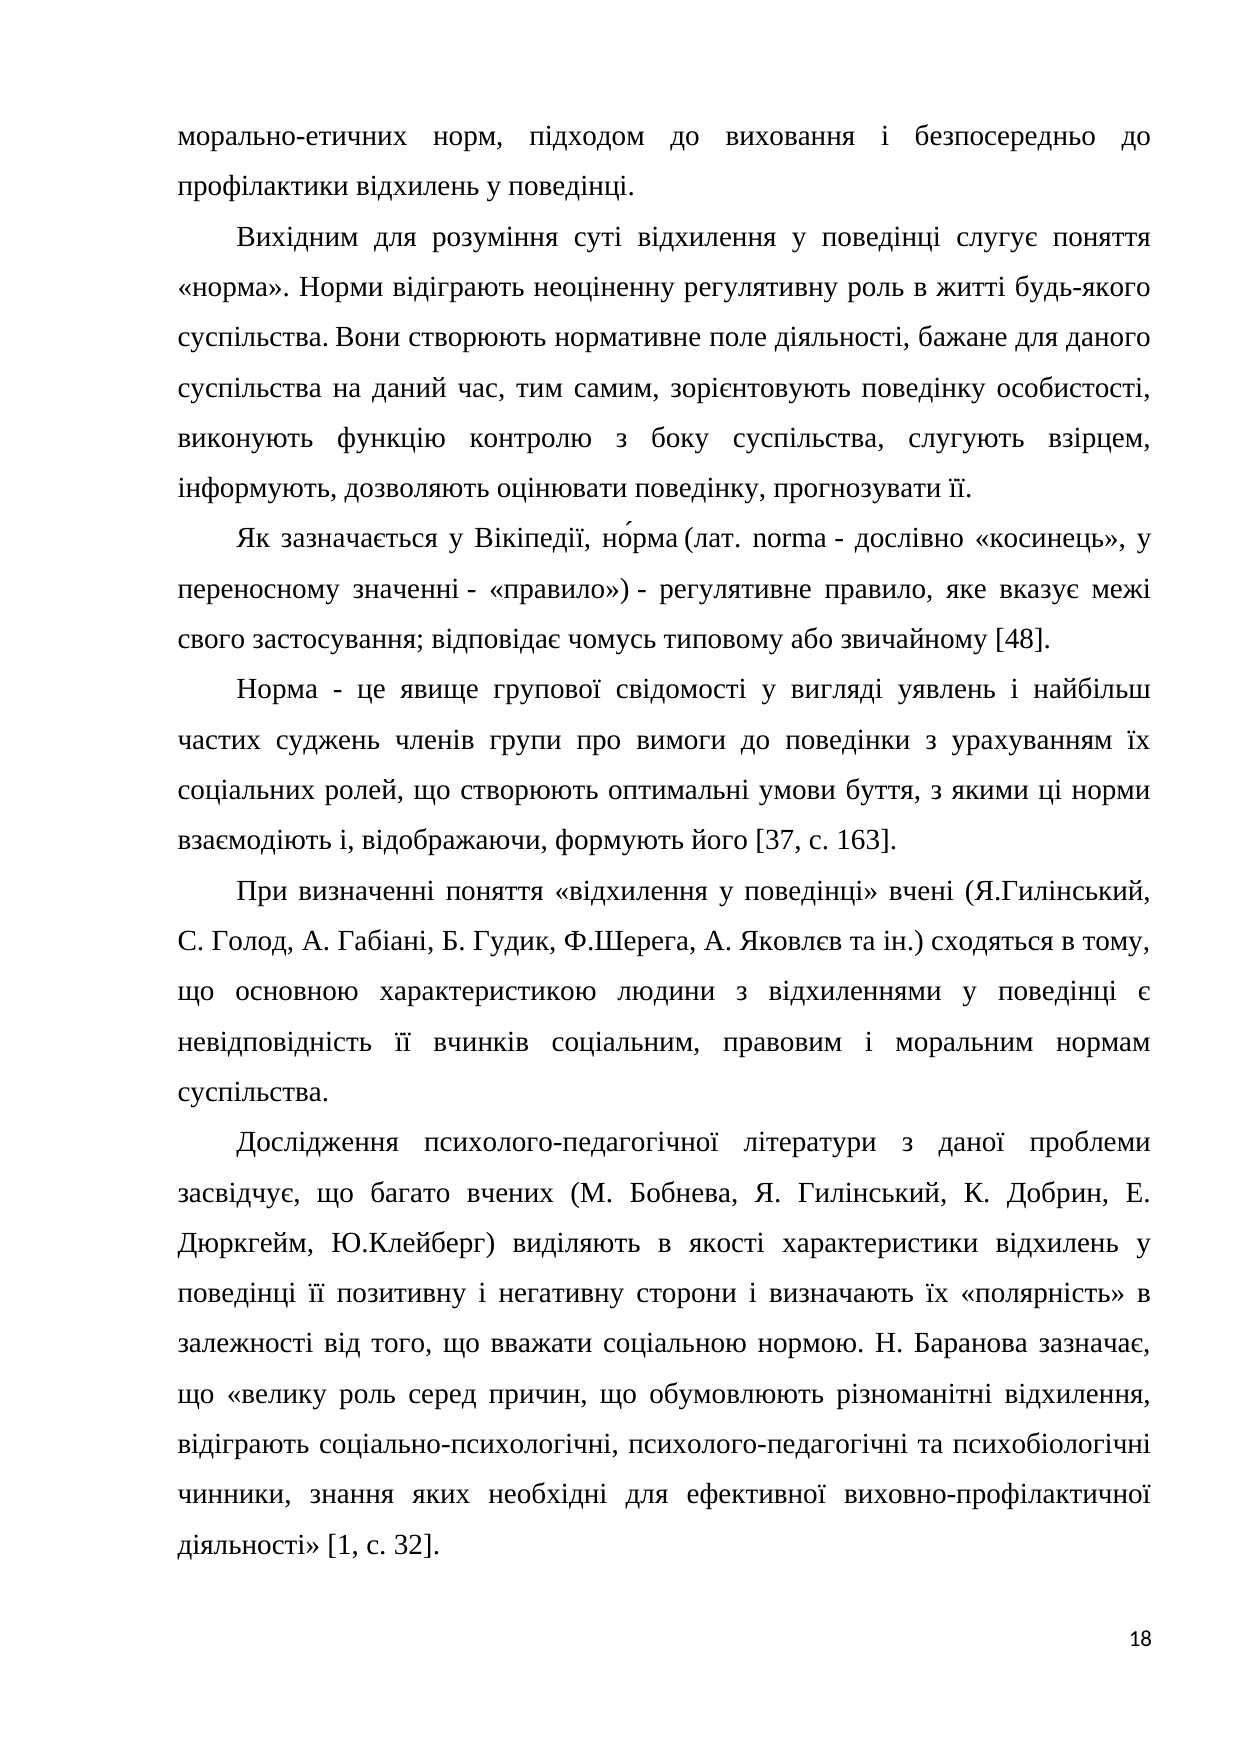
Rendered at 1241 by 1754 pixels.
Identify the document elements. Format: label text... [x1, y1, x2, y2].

text Як зазначається у Вікіпедії, но́рма (лат. norma - дослівно «косинець», у переносному значенні - «правило») - регулятивне правило, яке вказує межі свого застосування; відповідає чомусь типовому або звичайному [48]. [177, 521, 1152, 655]
text Вихідним для розуміння суті відхилення у поведінці слугує поняття «норма». Норми відіграють неоціненну регулятивну роль в житті будь-якого суспільства. Вони створюють нормативне поле діяльності, бажане для даного суспільства на даний час, тим самим, зорієнтовують поведінку особистості, виконують функцію контролю з боку суспільства, слугують взірцем, інформують, дозволяють оцінювати поведінку, прогнозувати її. [177, 219, 1152, 504]
text Дослідження психолого-педагогічної літератури з даної проблеми засвідчує, що багато вчених (М. Бобнева, Я. Гилінський, К. Добрин, Е. Дюркгейм, Ю.Клейберг) виділяють в якості характеристики відхилень у поведінці її позитивну і негативну сторони і визначають їх «полярність» в залежності від того, що вважати соціальною нормою. Н. Баранова зазначає, що «велику роль серед причин, що обумовлюють різноманітні відхилення, відіграють соціально-психологічні, психолого-педагогічні та психобіологічні чинники, знання яких необхідні для ефективної виховно-профілактичної діяльності» [1, с. 32]. [177, 1124, 1152, 1560]
text При визначенні поняття «відхилення у поведінці» вчені (Я.Гилінський, С. Голод, А. Габіані, Б. Гудик, Ф.Шерега, А. Яковлєв та ін.) сходяться в тому, що основною характеристикою людини з відхиленнями у поведінці є невідповідність її вчинків соціальним, правовим і моральним нормам суспільства. [177, 873, 1152, 1108]
text Норма - це явище групової свідомості у вигляді уявлень і найбільш частих суджень членів групи про вимоги до поведінки з урахуванням їх соціальних ролей, що створюють оптимальні умови буття, з якими ці норми взаємодіють і, відображаючи, формують його [37, с. 163]. [177, 672, 1152, 856]
